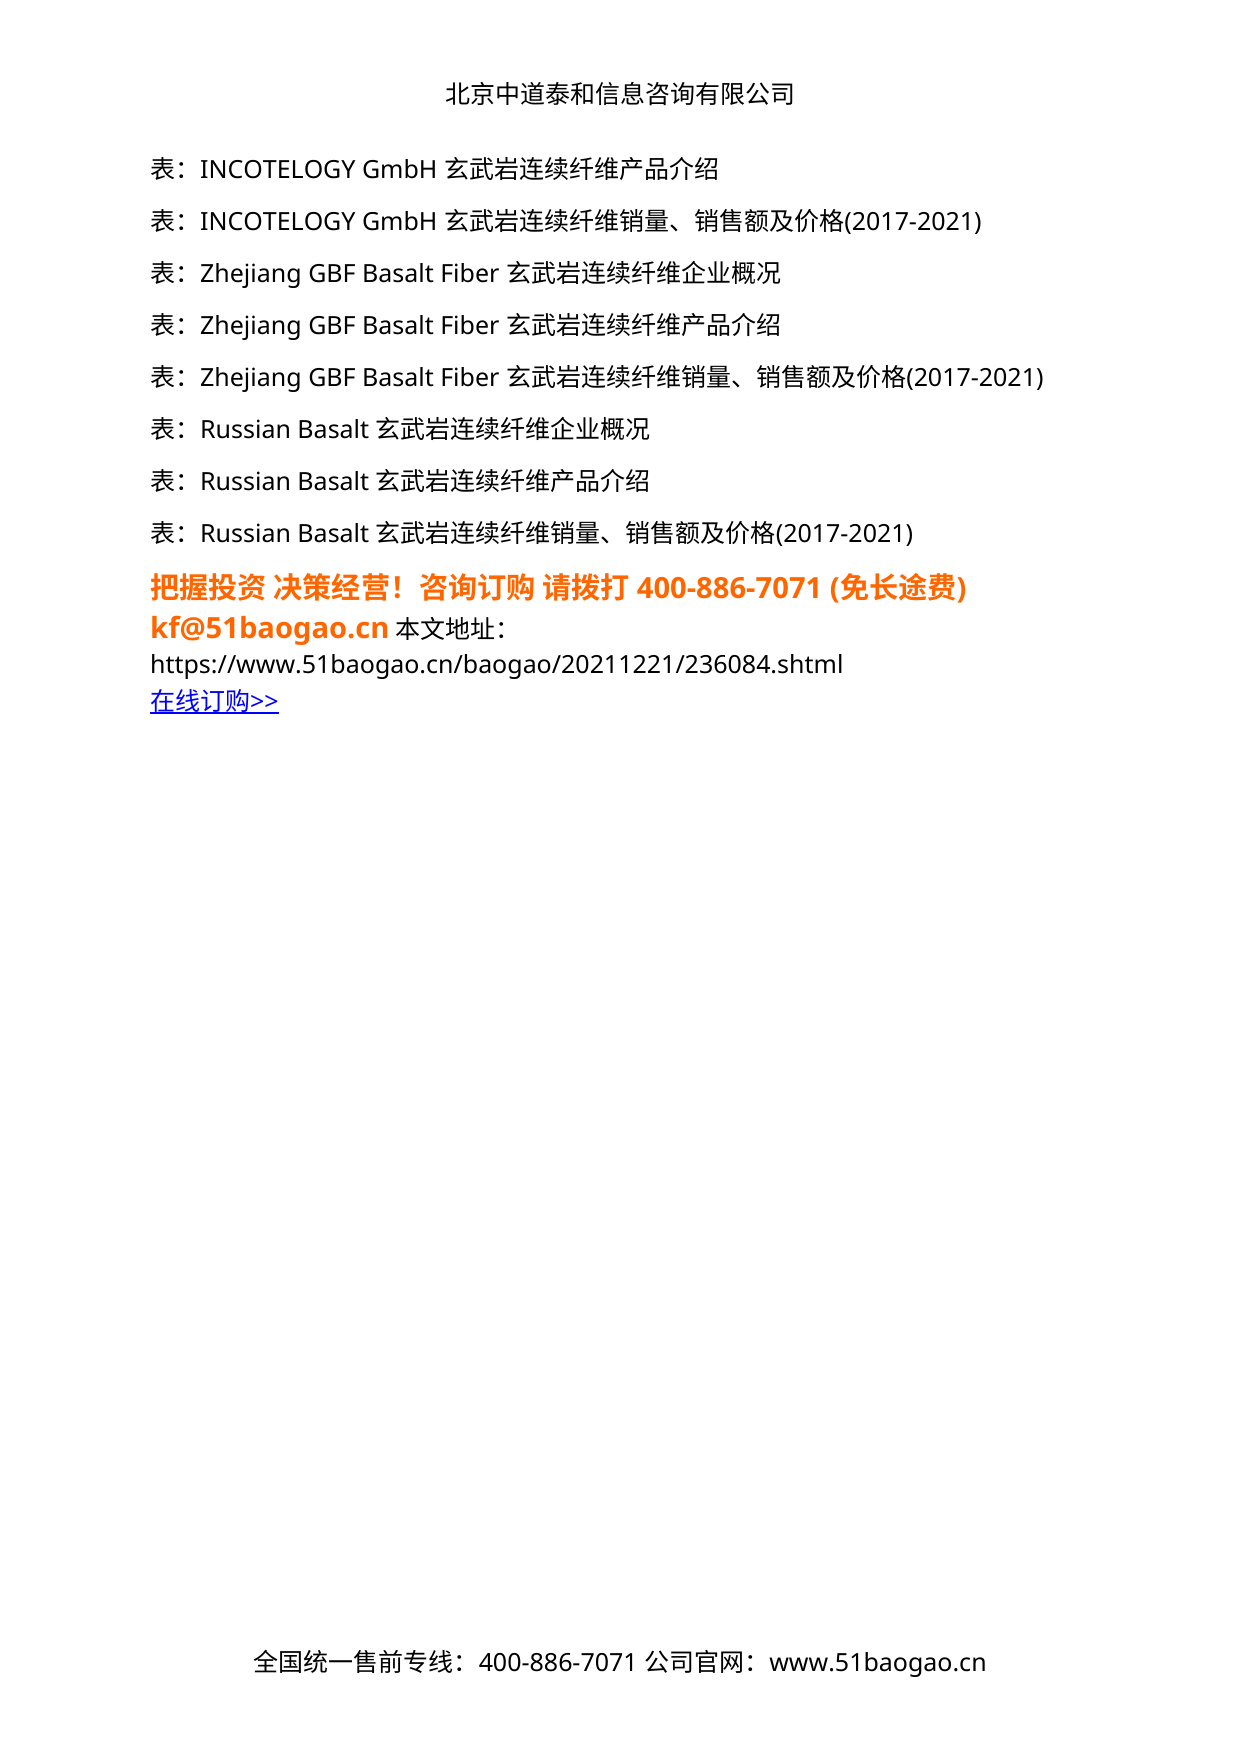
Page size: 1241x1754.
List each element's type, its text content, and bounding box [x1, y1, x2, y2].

text 表：Zhejiang GBF Basalt Fiber 玄武岩连续纤维企业概况 [150, 254, 1090, 290]
text 表：Zhejiang GBF Basalt Fiber 玄武岩连续纤维销量、销售额及价格(2017-2021) [150, 357, 1090, 394]
text 表：Zhejiang GBF Basalt Fiber 玄武岩连续纤维产品介绍 [150, 306, 1090, 342]
text 表：Russian Basalt 玄武岩连续纤维销量、销售额及价格(2017-2021) [150, 513, 1090, 549]
text 表：INCOTELOGY GmbH 玄武岩连续纤维销量、销售额及价格(2017-2021) [150, 202, 1090, 238]
text 表：INCOTELOGY GmbH 玄武岩连续纤维产品介绍 [150, 150, 1090, 186]
text 在线订购>> [150, 681, 1090, 717]
text 把握投资 决策经营！咨询订购 请拨打 400-886-7071 (免长途费) kf@51baogao.cn本文地址：https://www.51baogao.cn/baogao/20211221/236084.shtml [150, 565, 1090, 681]
text 表：Russian Basalt 玄武岩连续纤维产品介绍 [150, 461, 1090, 497]
text 表：Russian Basalt 玄武岩连续纤维企业概况 [150, 409, 1090, 446]
